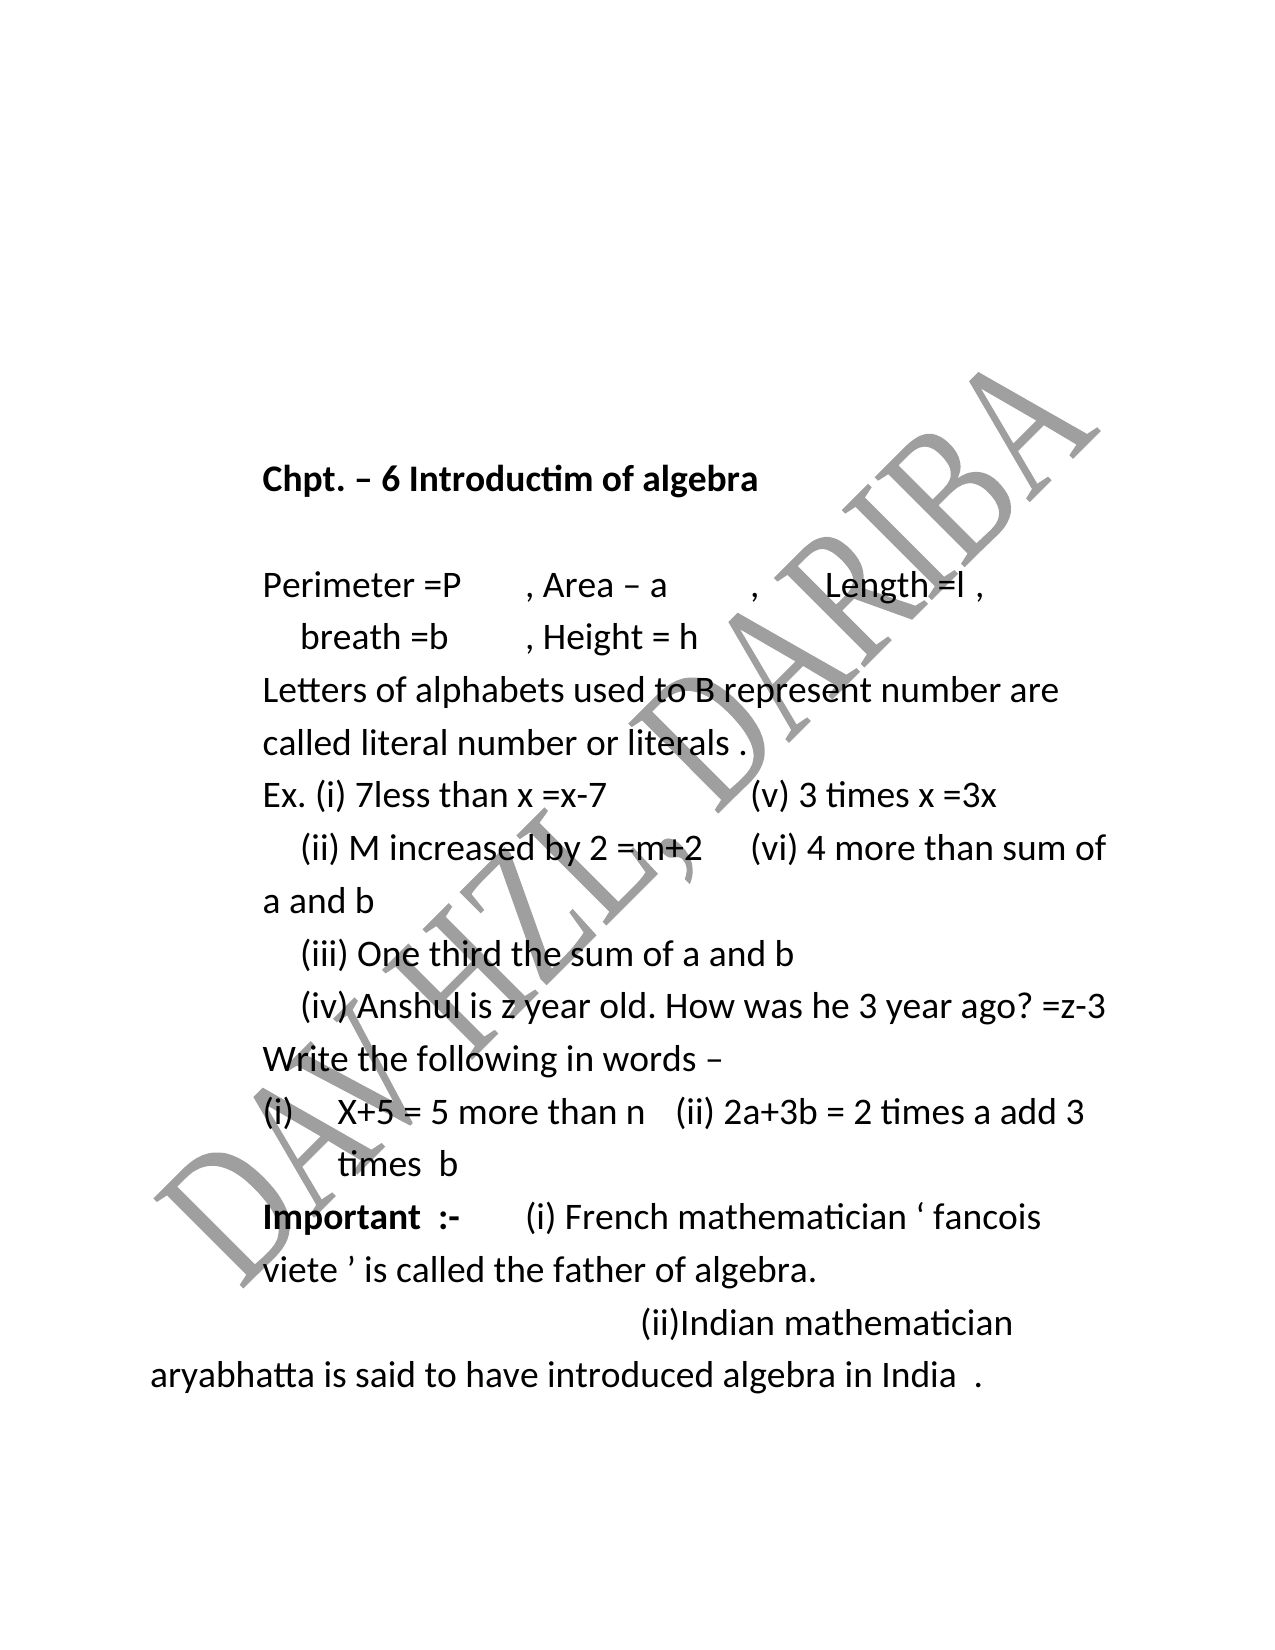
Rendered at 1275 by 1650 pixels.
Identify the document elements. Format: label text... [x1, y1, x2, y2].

text Important :- (i) French mathematician ‘ fancois viete ’ is called the father of algebra. [262, 1193, 1125, 1292]
list Letters of alphabets used to B represent number are called literal number or literals . [262, 666, 1125, 764]
list Ex. (i) 7less than x =x-7 (v) 3 times x =3x [262, 771, 1125, 817]
list Write the following in words – [262, 1035, 1125, 1081]
list (iv) Anshul is z year old. How was he 3 year ago? =z-3 [262, 982, 1125, 1028]
list (ii) M increased by 2 =m+2 (vi) 4 more than sum of a and b [262, 824, 1125, 923]
list X+5 = 5 more than n (ii) 2a+3b = 2 times a add 3 times b [262, 1088, 1125, 1186]
list Perimeter =P , Area – a , Length =l , breath =b , Height = h [262, 561, 1125, 659]
list Chpt. – 6 Introductim of algebra [262, 455, 1125, 501]
text (ii)Indian mathematician aryabhatta is said to have introduced algebra in India . [150, 1298, 1125, 1397]
list (iii) One third the sum of a and b [262, 929, 1125, 975]
